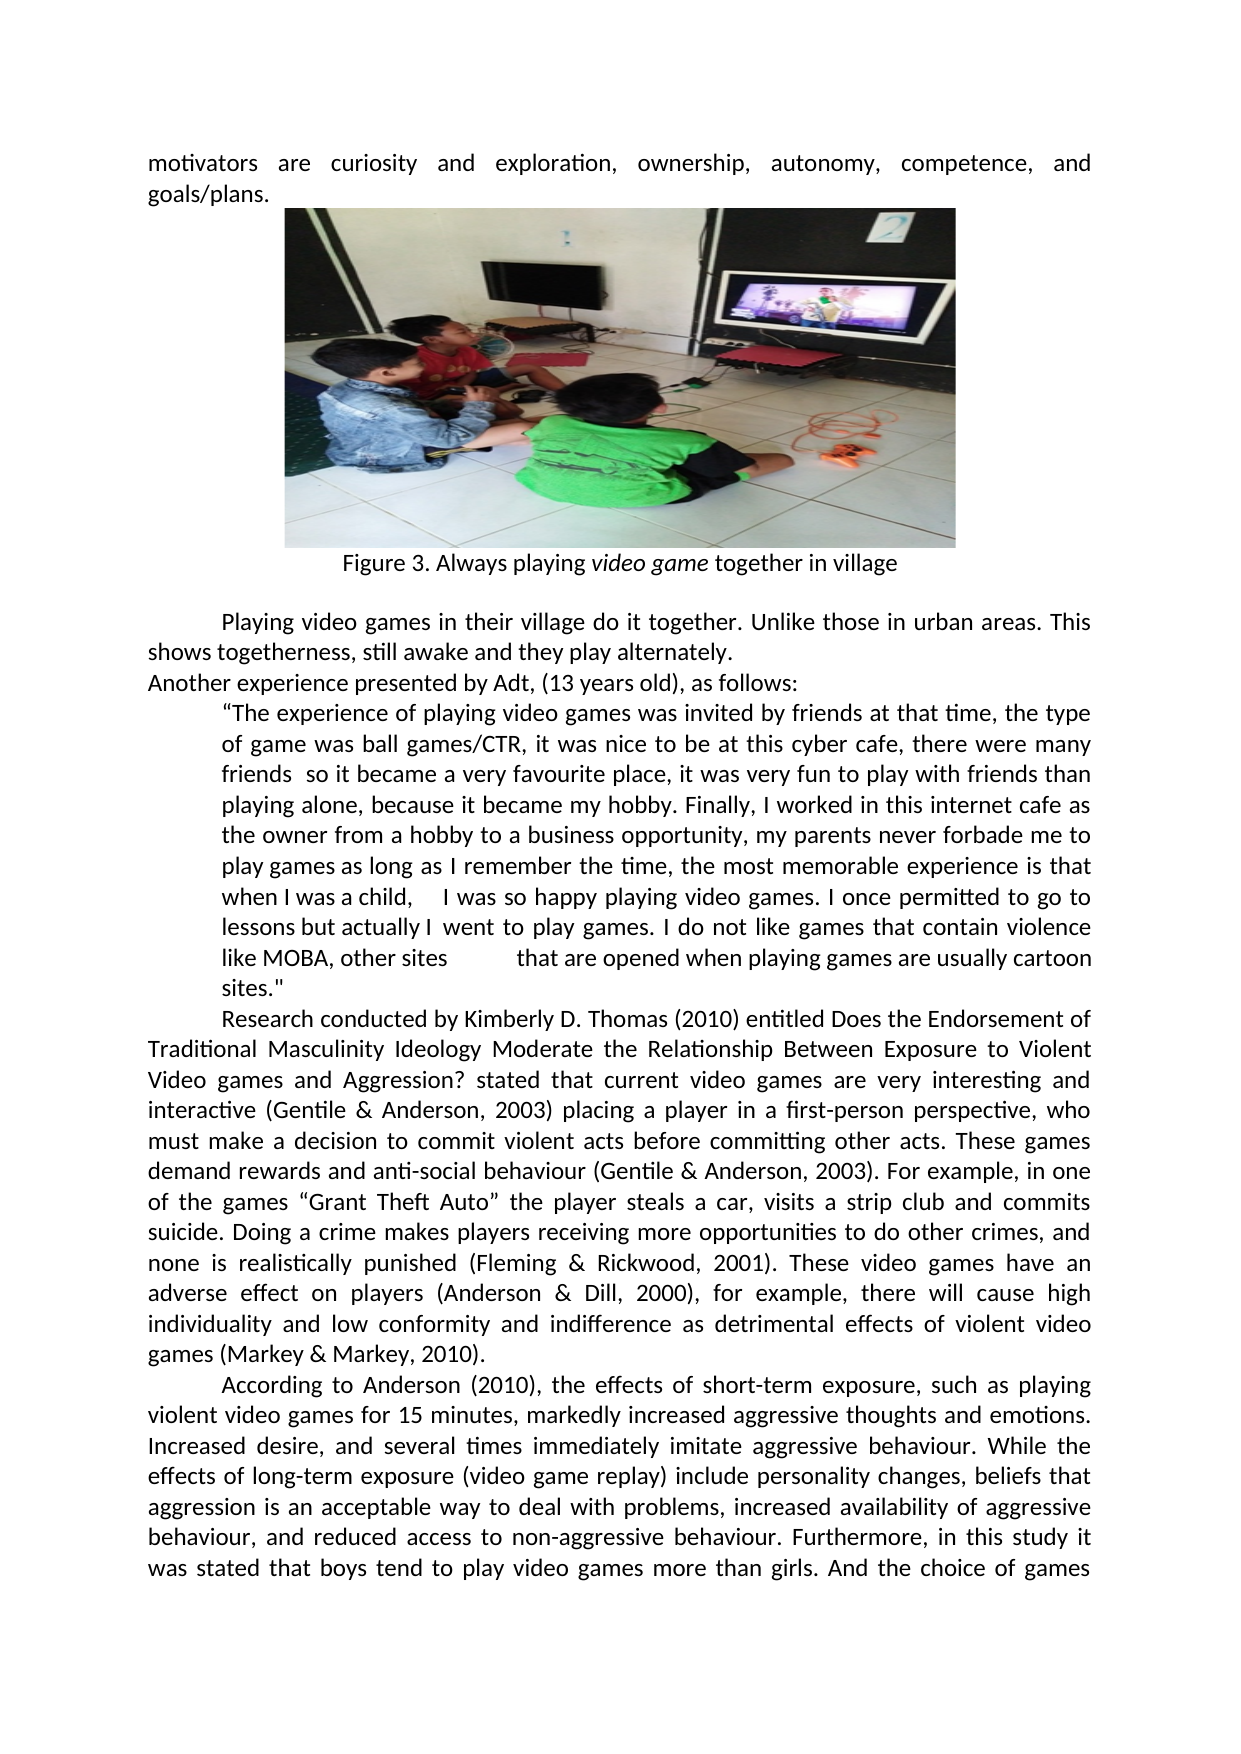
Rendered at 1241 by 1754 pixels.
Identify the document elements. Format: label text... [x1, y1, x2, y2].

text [148, 1369, 1093, 1583]
text Another experience presented by Adt, (13 years old), as follows: [148, 667, 1093, 697]
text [148, 148, 1093, 209]
text Research conducted by Kimberly D. Thomas (2010) entitled Does the Endorsement of Traditional Masculinity Ideology Moderate the Relationship Between Exposure to Violent Video games and Aggression? stated that current video games are very interesting and interactive (Gentile & Anderson, 2003) placing a player in a first-person perspective, who must make a decision to commit violent acts before committing other acts. These games demand rewards and anti-social behaviour (Gentile & Anderson, 2003). For example, in one of the games “Grant Theft Auto” the player steals a car, visits a strip club and commits suicide. Doing a crime makes players receiving more opportunities to do other crimes, and none is realistically punished (Fleming & Rickwood, 2001). These video games have an adverse effect on players (Anderson & Dill, 2000), for example, there will cause high individuality and low conformity and indifference as detrimental effects of violent video games (Markey & Markey, 2010). [148, 1003, 1093, 1369]
text “The experience of playing video games was invited by friends at that time, the type of game was ball games/CTR, it was nice to be at this cyber cafe, there were many friends so it became a very favourite place, it was very fun to play with friends than playing alone, because it became my hobby. Finally, I worked in this internet cafe as the owner from a hobby to a business opportunity, my parents never forbade me to play games as long as I remember the time, the most memorable experience is that when I was a child, I was so happy playing video games. I once permitted to go to lessons but actually I went to play games. I do not like games that contain violence like MOBA, other sites that are opened when playing games are usually cartoon sites." [221, 697, 1093, 1003]
text Figure 3. Always playing video game together in village [148, 547, 1093, 578]
picture [284, 208, 956, 548]
text Playing video games in their village do it together. Unlike those in urban areas. This shows togetherness, still awake and they play alternately. [148, 606, 1093, 667]
